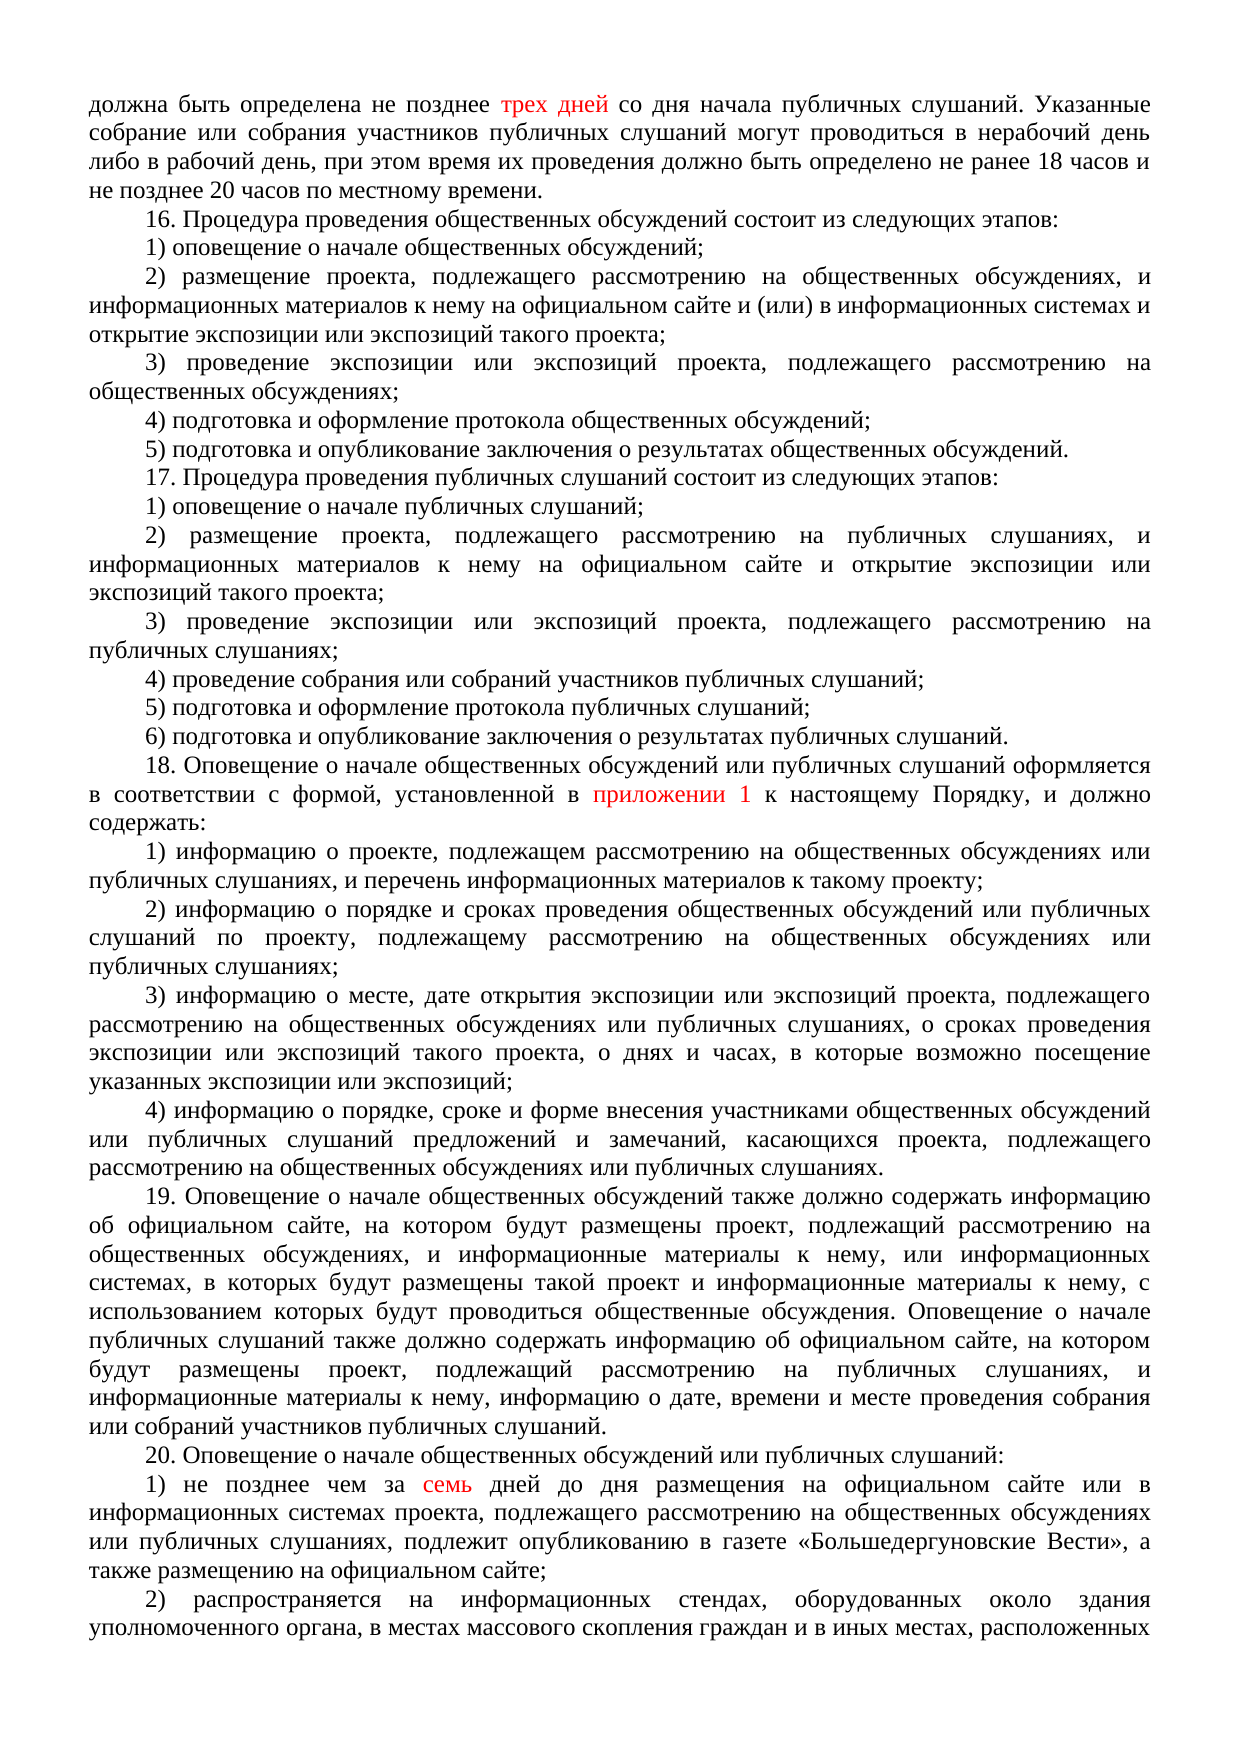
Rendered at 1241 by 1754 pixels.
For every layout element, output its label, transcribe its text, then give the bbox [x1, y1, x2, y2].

text 5) подготовка и оформление протокола публичных слушаний; [89, 692, 1152, 721]
text 4) информацию о порядке, сроке и форме внесения участниками общественных обсуждений или публичных слушаний предложений и замечаний, касающихся проекта, подлежащего рассмотрению на общественных обсуждениях или публичных слушаниях. [89, 1095, 1152, 1181]
text 18. Оповещение о начале общественных обсуждений или публичных слушаний оформляется в соответствии с формой, установленной в приложении 1 к настоящему Порядку, и должно содержать: [89, 750, 1152, 836]
text 4) проведение собрания или собраний участников публичных слушаний; [89, 664, 1152, 692]
text 19. Оповещение о начале общественных обсуждений также должно содержать информацию об официальном сайте, на котором будут размещены проект, подлежащий рассмотрению на общественных обсуждениях, и информационные материалы к нему, или информационных системах, в которых будут размещены такой проект и информационные материалы к нему, с использованием которых будут проводиться общественные обсуждения. Оповещение о начале публичных слушаний также должно содержать информацию об официальном сайте, на котором будут размещены проект, подлежащий рассмотрению на публичных слушаниях, и информационные материалы к нему, информацию о дате, времени и месте проведения собрания или собраний участников публичных слушаний. [89, 1181, 1152, 1440]
text 3) проведение экспозиции или экспозиций проекта, подлежащего рассмотрению на общественных обсуждениях; [89, 347, 1152, 405]
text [89, 1584, 1152, 1641]
text 2) размещение проекта, подлежащего рассмотрению на общественных обсуждениях, и информационных материалов к нему на официальном сайте и (или) в информационных системах и открытие экспозиции или экспозиций такого проекта; [89, 261, 1152, 347]
text 5) подготовка и опубликование заключения о результатах общественных обсуждений. [89, 434, 1152, 462]
text 17. Процедура проведения публичных слушаний состоит из следующих этапов: [89, 462, 1152, 491]
text 4) подготовка и оформление протокола общественных обсуждений; [89, 405, 1152, 434]
text 3) проведение экспозиции или экспозиций проекта, подлежащего рассмотрению на публичных слушаниях; [89, 606, 1152, 664]
text 1) оповещение о начале публичных слушаний; [89, 491, 1152, 520]
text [89, 89, 1152, 204]
text 1) информацию о проекте, подлежащем рассмотрению на общественных обсуждениях или публичных слушаниях, и перечень информационных материалов к такому проекту; [89, 836, 1152, 894]
text 3) информацию о месте, дате открытия экспозиции или экспозиций проекта, подлежащего рассмотрению на общественных обсуждениях или публичных слушаниях, о сроках проведения экспозиции или экспозиций такого проекта, о днях и часах, в которые возможно посещение указанных экспозиции или экспозиций; [89, 980, 1152, 1095]
text 2) размещение проекта, подлежащего рассмотрению на публичных слушаниях, и информационных материалов к нему на официальном сайте и открытие экспозиции или экспозиций такого проекта; [89, 520, 1152, 606]
text 20. Оповещение о начале общественных обсуждений или публичных слушаний: [89, 1440, 1152, 1469]
text 2) информацию о порядке и сроках проведения общественных обсуждений или публичных слушаний по проекту, подлежащему рассмотрению на общественных обсуждениях или публичных слушаниях; [89, 894, 1152, 980]
text 1) оповещение о начале общественных обсуждений; [89, 232, 1152, 261]
text 6) подготовка и опубликование заключения о результатах публичных слушаний. [89, 721, 1152, 750]
text 1) не позднее чем за семь дней до дня размещения на официальном сайте или в информационных системах проекта, подлежащего рассмотрению на общественных обсуждениях или публичных слушаниях, подлежит опубликованию в газете «Большедергуновские Вести», а также размещению на официальном сайте; [89, 1469, 1152, 1584]
text 16. Процедура проведения общественных обсуждений состоит из следующих этапов: [89, 204, 1152, 232]
